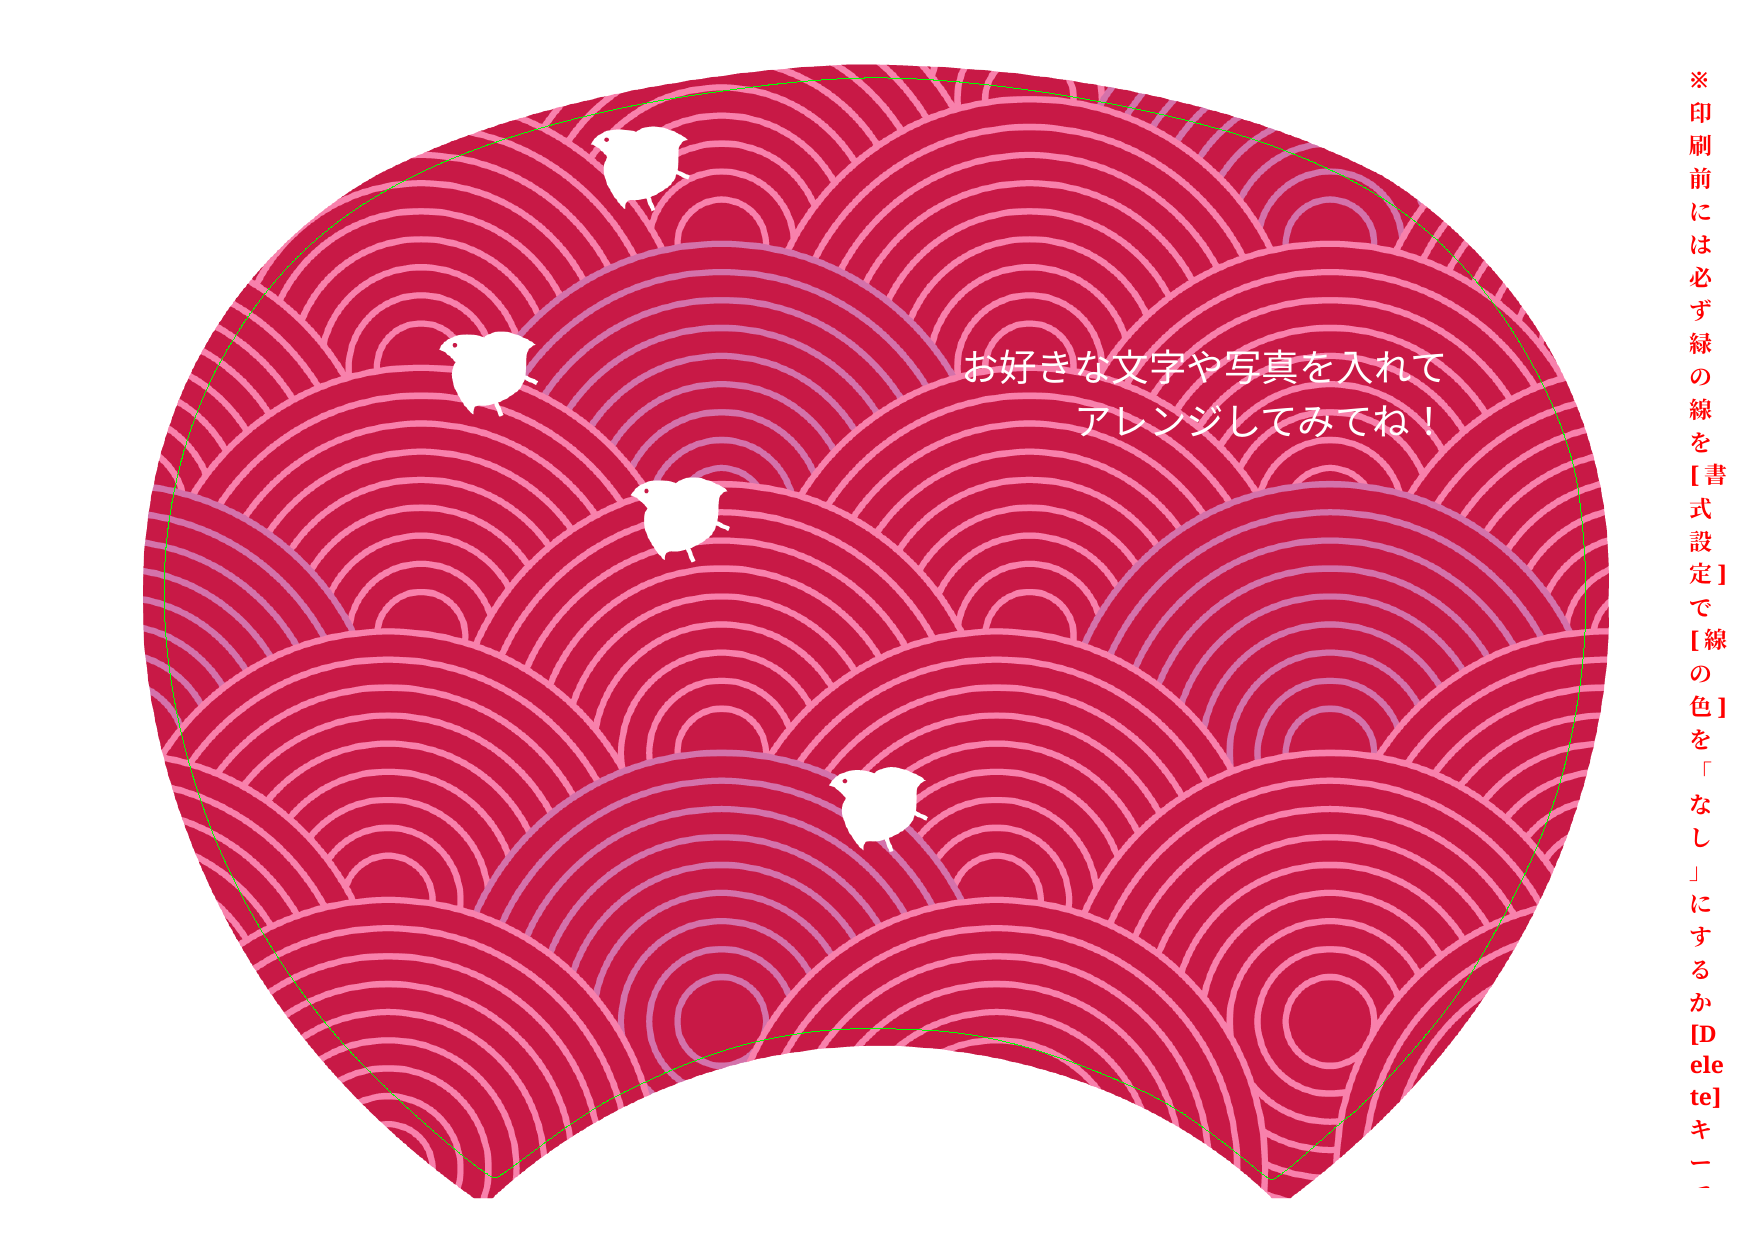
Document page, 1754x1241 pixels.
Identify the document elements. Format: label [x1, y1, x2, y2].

picture [103, 39, 1642, 1229]
